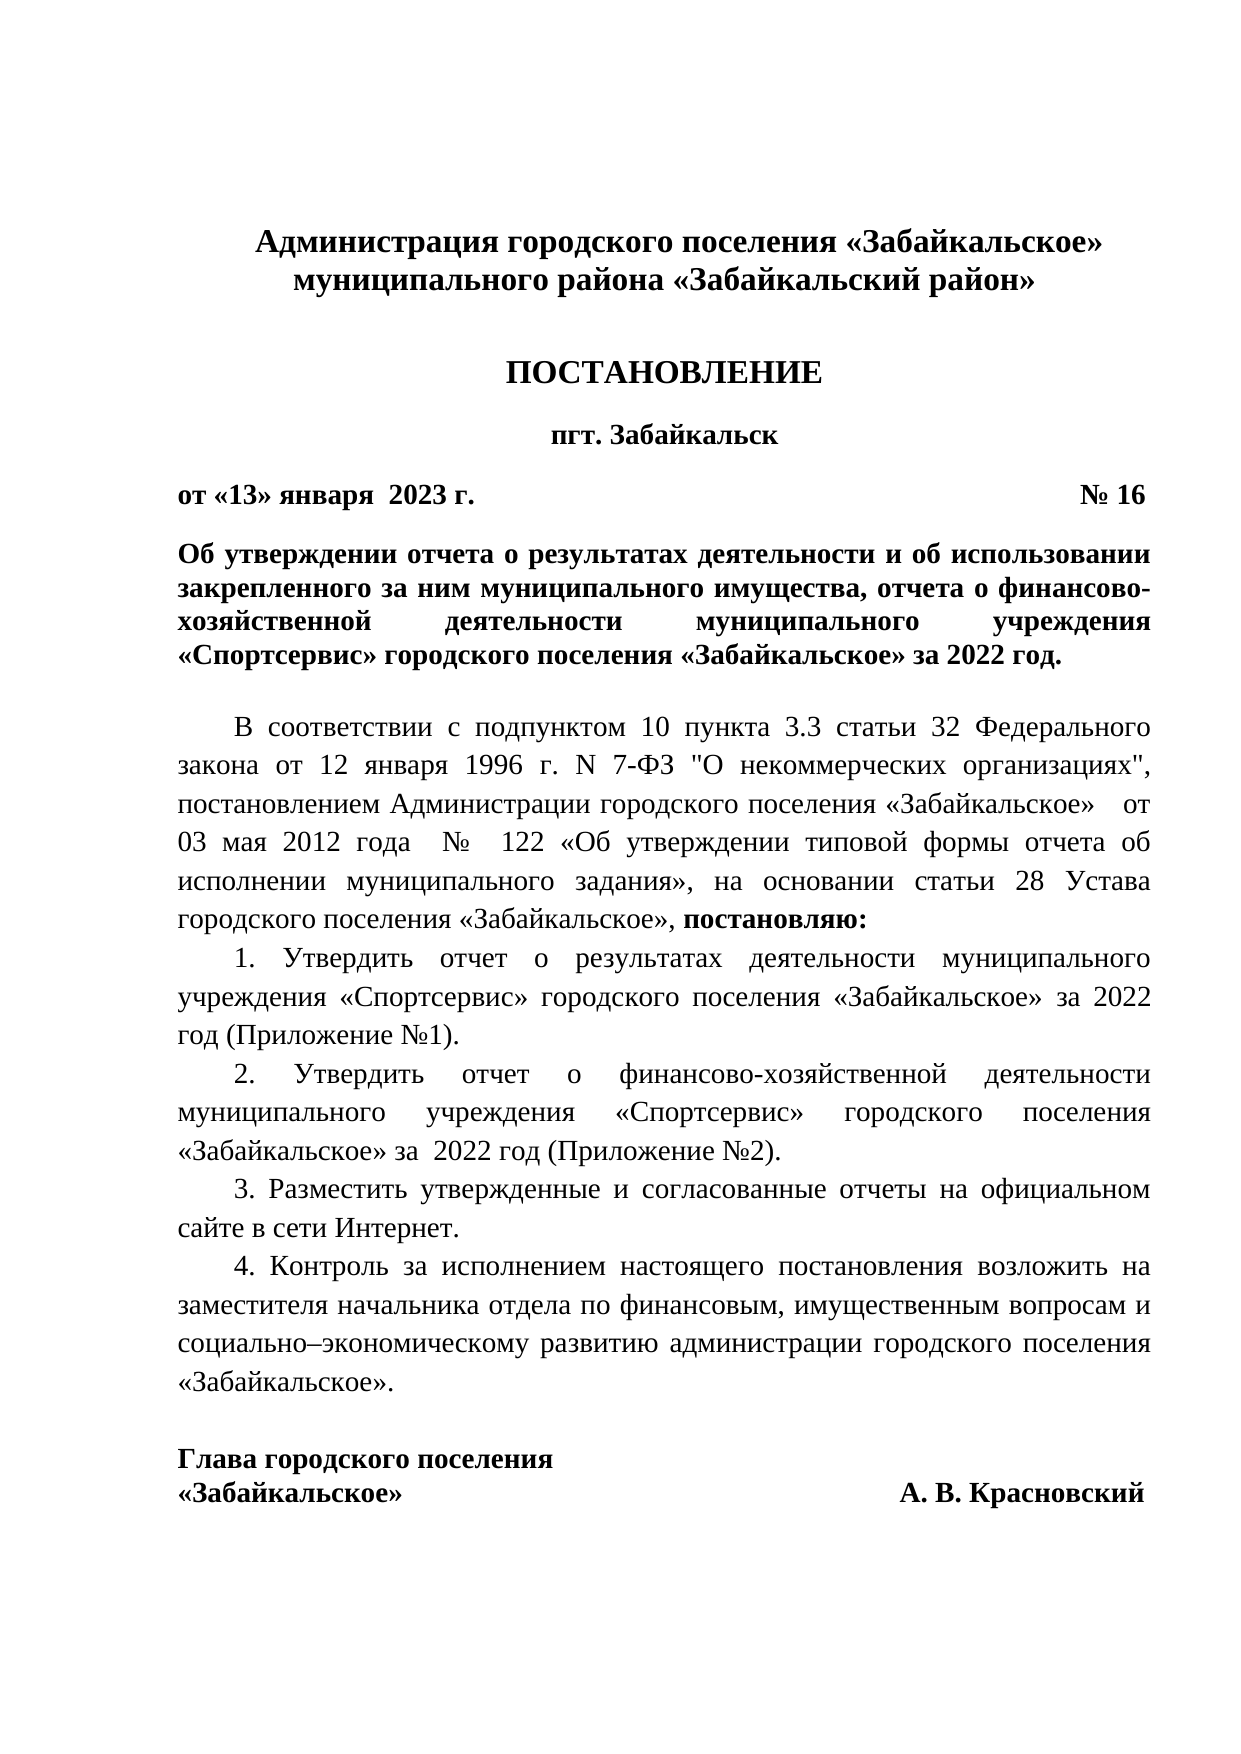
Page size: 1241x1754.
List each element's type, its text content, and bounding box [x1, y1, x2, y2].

text муниципального района «Забайкальский район» [177, 260, 1152, 298]
text 4. Контроль за исполнением настоящего постановления возложить на заместителя начальника отдела по финансовым, имущественным вопросам и социально–экономическому развитию администрации городского поселения «Забайкальское». [177, 1248, 1152, 1398]
title «Забайкальское» А. В. Красновский [177, 1475, 1152, 1508]
text В соответствии с подпунктом 10 пункта 3.3 статьи 32 Федерального закона от 12 января 1996 г. N 7-ФЗ "О некоммерческих организациях", постановлением Администрации городского поселения «Забайкальское» от 03 мая 2012 года № 122 «Об утверждении типовой формы отчета об исполнении муниципального задания», на основании статьи 28 Устава городского поселения «Забайкальское», постановляю: [177, 709, 1152, 935]
text 1. Утвердить отчет о результатах деятельности муниципального учреждения «Спортсервис» городского поселения «Забайкальское» за 2022 год (Приложение №1). [177, 940, 1152, 1051]
text ПОСТАНОВЛЕНИЕ [177, 353, 1152, 391]
title Глава городского поселения [177, 1441, 1152, 1475]
text 3. Разместить утвержденные и согласованные отчеты на официальном сайте в сети Интернет. [177, 1171, 1152, 1243]
text от «13» января 2023 г. № 16 [177, 477, 1152, 510]
title Об утверждении отчета о результатах деятельности и об использовании закрепленного за ним муниципального имущества, отчета о финансово-хозяйственной деятельности муниципального учреждения «Спортсервис» городского поселения «Забайкальское» за 2022 год. [177, 536, 1152, 670]
text 2. Утвердить отчет о финансово-хозяйственной деятельности муниципального учреждения «Спортсервис» городского поселения «Забайкальское» за 2022 год (Приложение №2). [177, 1056, 1152, 1166]
text Администрация городского поселения «Забайкальское» [207, 221, 1152, 260]
text пгт. Забайкальск [177, 417, 1152, 451]
